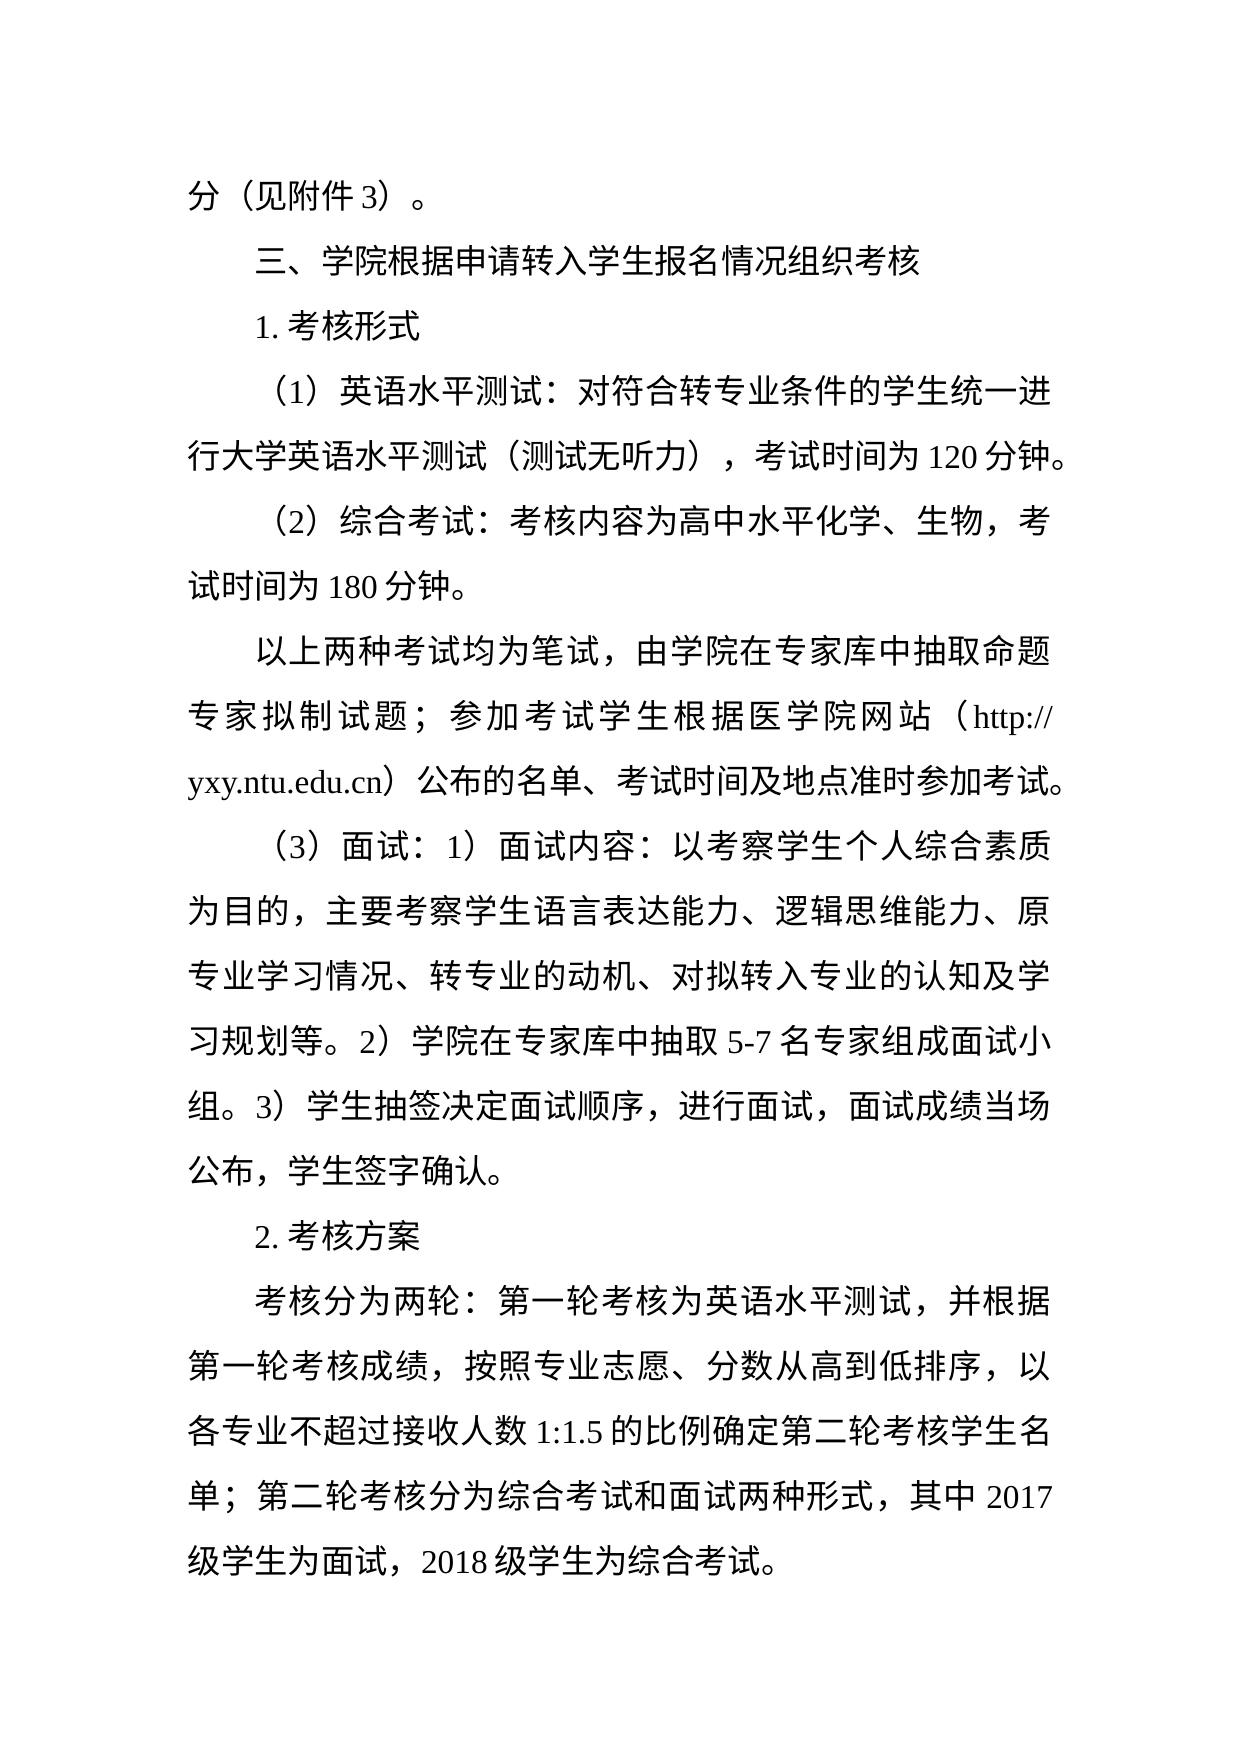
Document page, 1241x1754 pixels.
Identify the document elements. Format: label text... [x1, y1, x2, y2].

text 三、学院根据申请转入学生报名情况组织考核 [187, 227, 1053, 292]
text 1. 考核形式 [187, 292, 1053, 357]
text 考核分为两轮：第一轮考核为英语水平测试，并根据第一轮考核成绩，按照专业志愿、分数从高到低排序，以各专业不超过接收人数1:1.5的比例确定第二轮考核学生名单；第二轮考核分为综合考试和面试两种形式，其中2017级学生为面试，2018级学生为综合考试。 [187, 1267, 1053, 1592]
text 以上两种考试均为笔试，由学院在专家库中抽取命题专家拟制试题；参加考试学生根据医学院网站（http://yxy.ntu.edu.cn）公布的名单、考试时间及地点准时参加考试。 [187, 617, 1053, 812]
text （2）综合考试：考核内容为高中水平化学、生物，考试时间为180分钟。 [187, 487, 1053, 617]
text （1）英语水平测试：对符合转专业条件的学生统一进行大学英语水平测试（测试无听力），考试时间为120分钟。 [187, 357, 1053, 487]
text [187, 162, 1053, 227]
text 2. 考核方案 [187, 1202, 1053, 1267]
text （3）面试：1）面试内容：以考察学生个人综合素质为目的，主要考察学生语言表达能力、逻辑思维能力、原专业学习情况、转专业的动机、对拟转入专业的认知及学习规划等。2）学院在专家库中抽取5-7名专家组成面试小组。3）学生抽签决定面试顺序，进行面试，面试成绩当场公布，学生签字确认。 [187, 812, 1053, 1202]
